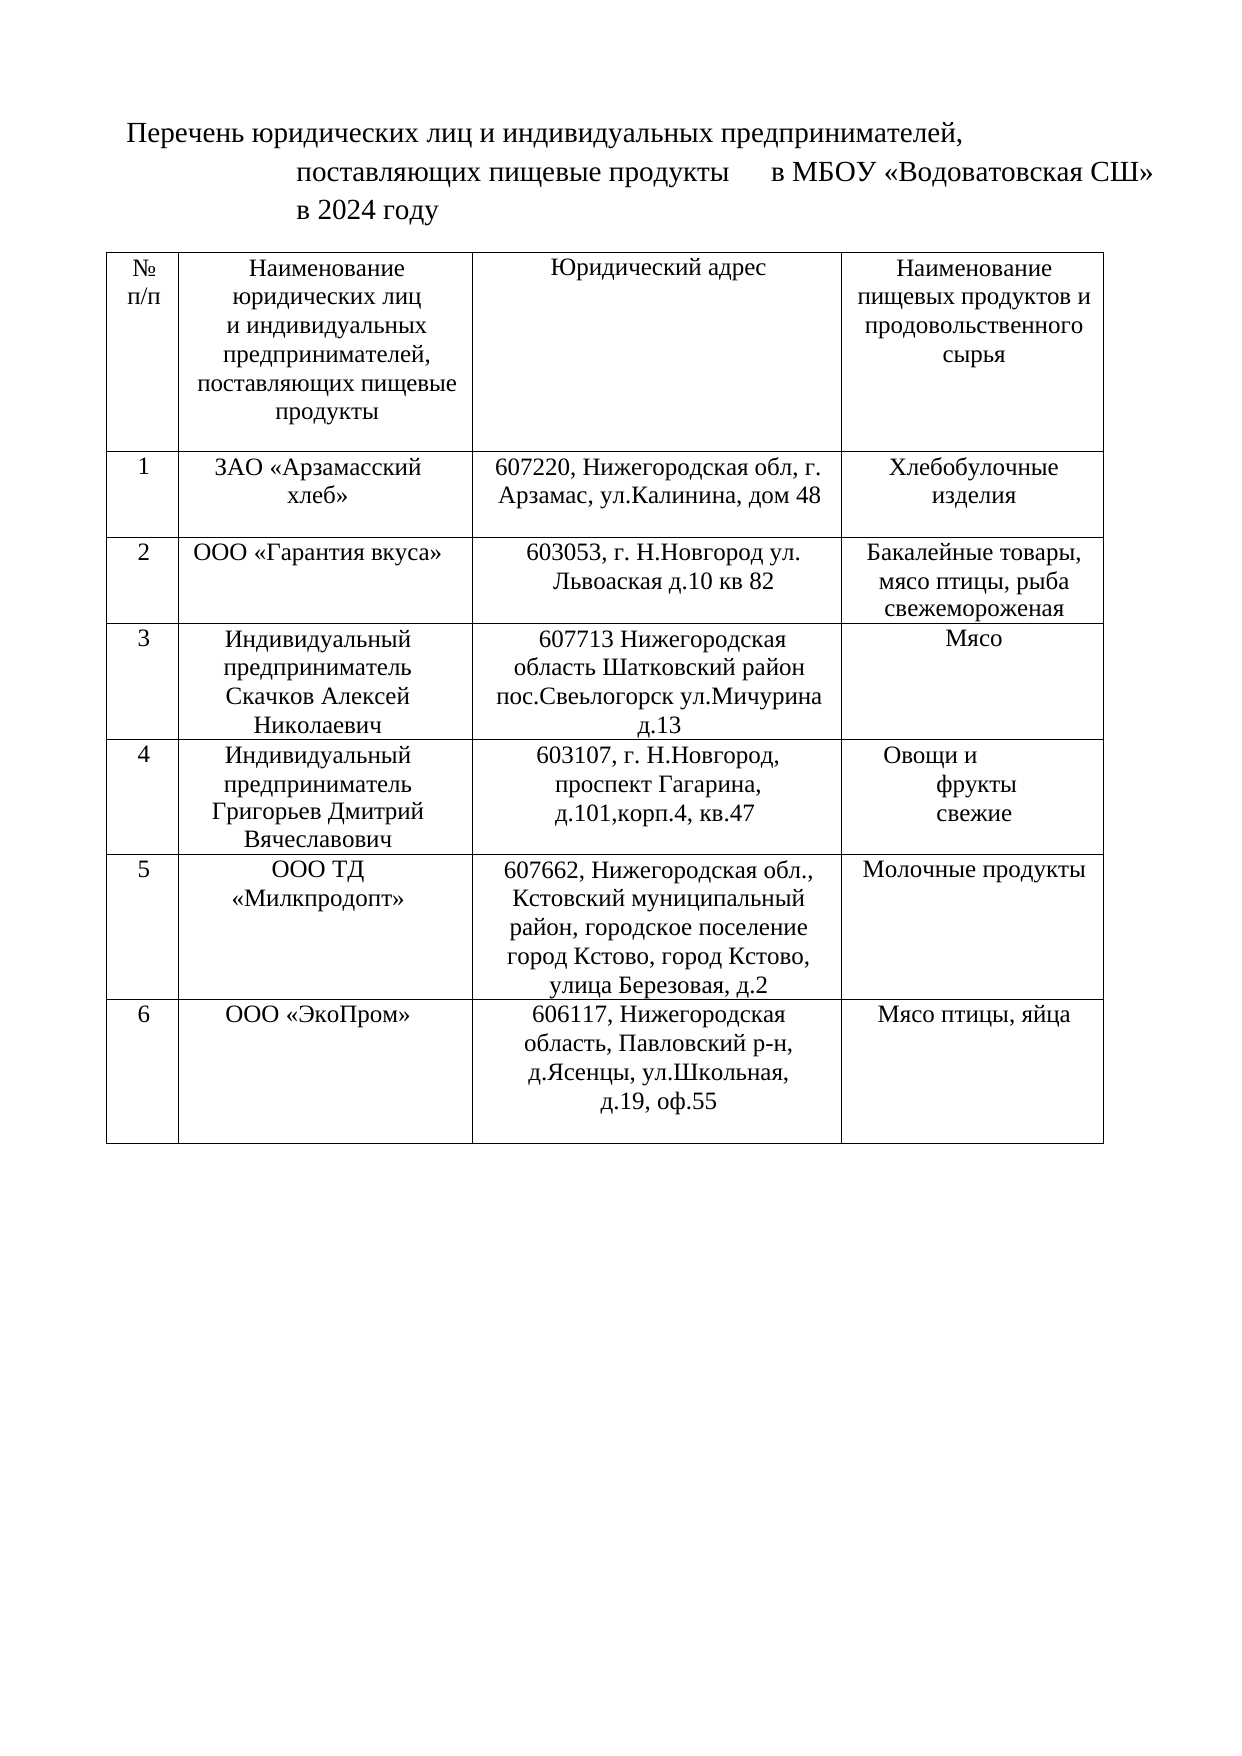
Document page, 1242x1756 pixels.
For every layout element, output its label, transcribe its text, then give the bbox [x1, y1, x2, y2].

table_cell 606117, Нижегородская область, Павловский р-н, д.Ясенцы, ул.Школьная, д.19, оф.55 [473, 1000, 841, 1142]
table_cell 4 [107, 740, 178, 854]
table_cell ЗАО «Арзамасский хлеб» [179, 452, 472, 537]
table_cell ООО ТД «Милкпродопт» [179, 855, 472, 998]
table_cell 603053, г. Н.Новгород ул. Львоаская д.10 кв 82 [473, 538, 841, 623]
table_cell Индивидуальный предприниматель Григорьев Дмитрий Вячеславович [179, 740, 472, 854]
table_header Наименование пищевых продуктов и продовольственного сырья [842, 253, 1103, 451]
table_cell Индивидуальный предприниматель Скачков Алексей Николаевич [179, 624, 472, 739]
table_header Юридический адрес [473, 253, 841, 451]
table_cell ООО «ЭкоПром» [179, 1000, 472, 1142]
table_header Наименование юридических лиц и индивидуальных предпринимателей, поставляющих пищевые продукты [179, 253, 472, 451]
text Перечень юридических лиц и индивидуальных предпринимателей, поставляющих пищевые продукты в МБОУ «Водоватовская СШ» в 2024 году [126, 115, 1154, 226]
table_cell 2 [107, 538, 178, 623]
table_cell 3 [107, 624, 178, 739]
table_cell 603107, г. Н.Новгород, проспект Гагарина, д.101,корп.4, кв.47 [473, 740, 841, 854]
table_cell Мясо птицы, яйца [842, 1000, 1103, 1142]
table_cell 607662, Нижегородская обл., Кстовский муниципальный район, городское поселение город Кстово, город Кстово, улица Березовая, д.2 [473, 855, 841, 998]
table_cell 607220, Нижегородская обл, г. Арзамас, ул.Калинина, дом 48 [473, 452, 841, 537]
table_cell Хлебобулочные изделия [842, 452, 1103, 537]
table_cell 607713 Нижегородская область Шатковский район пос.Свеьлогорск ул.Мичурина д.13 [473, 624, 841, 739]
table_cell 5 [107, 855, 178, 998]
table_cell Овощи и фрукты свежие [842, 740, 1103, 854]
table_cell Бакалейные товары, мясо птицы, рыба свежемороженая [842, 538, 1103, 623]
table_cell 6 [107, 1000, 178, 1142]
table_cell Мясо [842, 624, 1103, 739]
table_header № п/п [107, 253, 178, 451]
table_cell Молочные продукты [842, 855, 1103, 998]
table_cell 1 [107, 452, 178, 537]
table_cell ООО «Гарантия вкуса» [179, 538, 472, 623]
